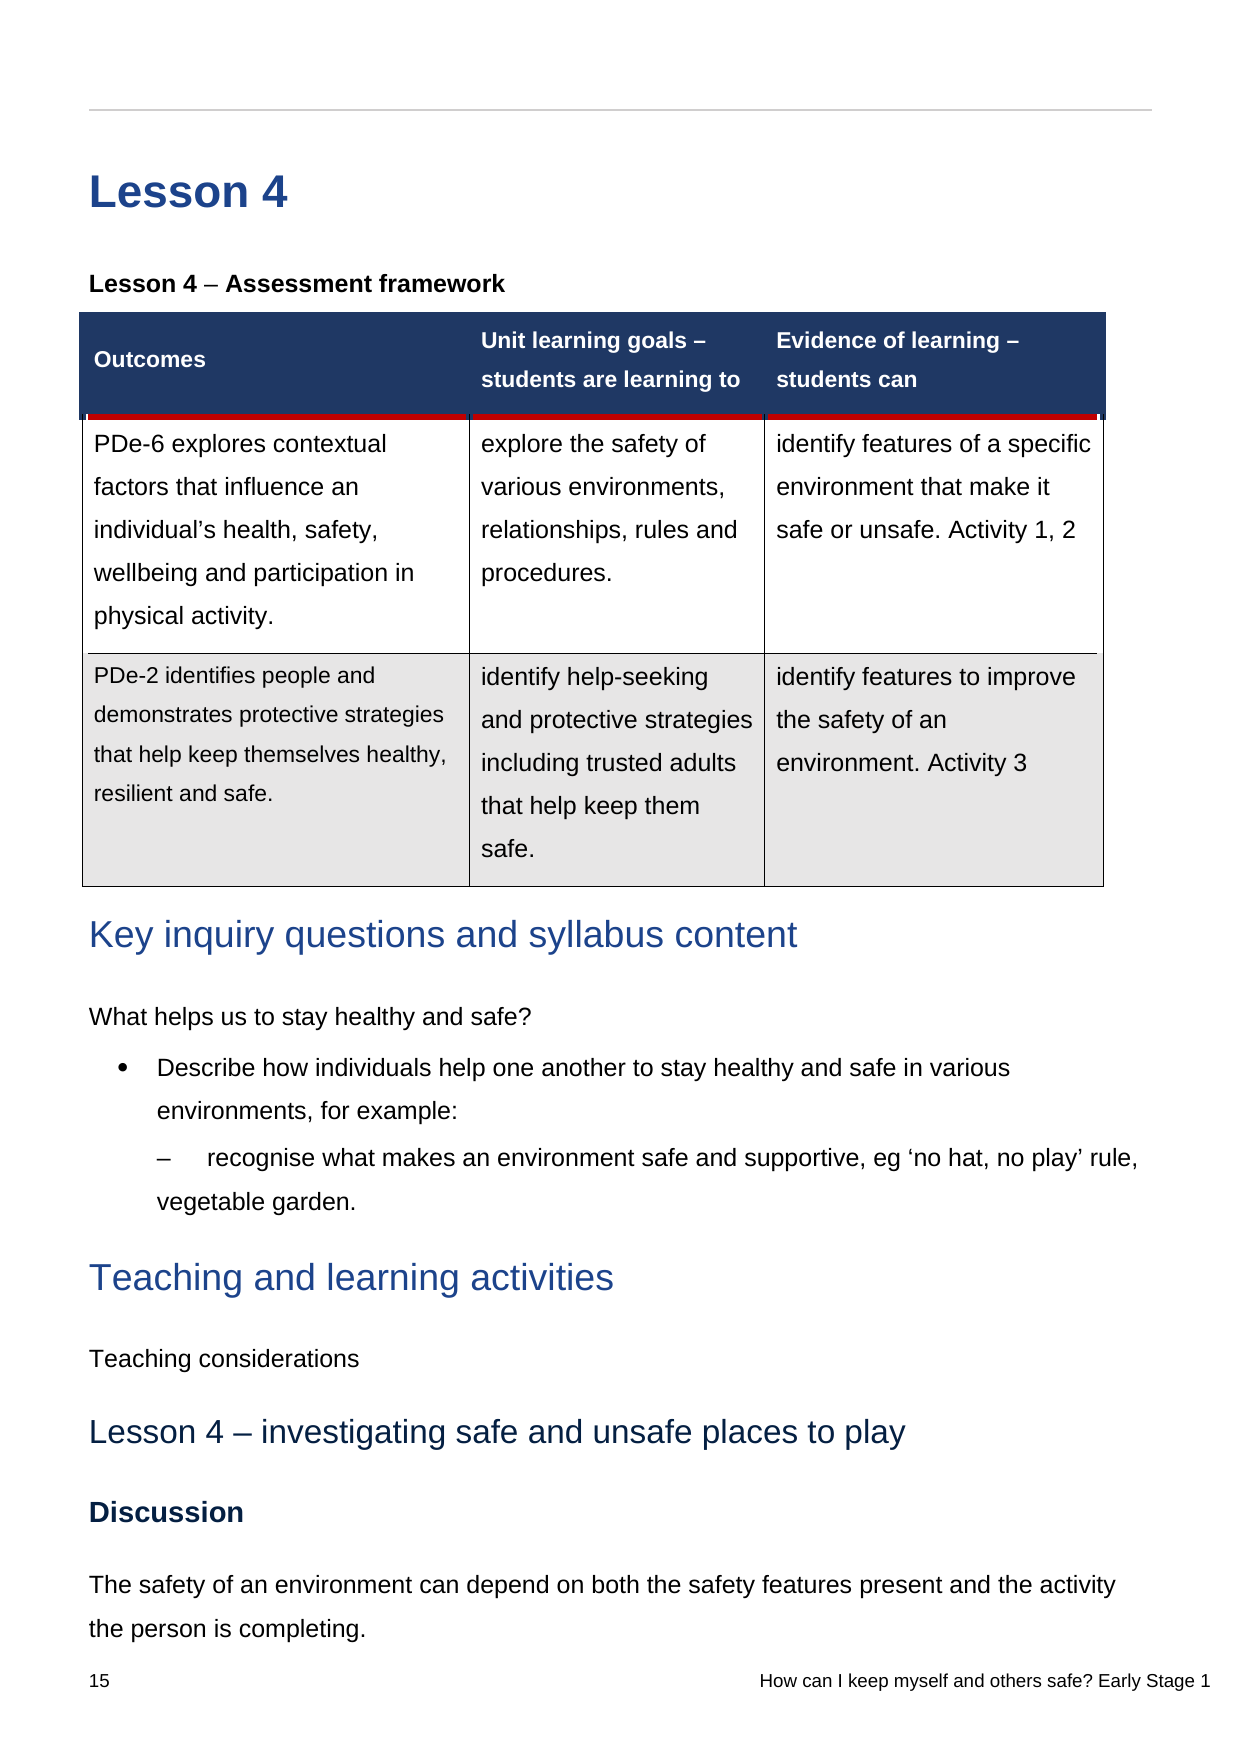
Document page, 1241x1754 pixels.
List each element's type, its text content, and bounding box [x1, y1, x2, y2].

table_header Outcomes [86, 319, 466, 414]
table_header Unit learning goals – students are learning to [473, 319, 762, 414]
subtitle Teaching and learning activities [89, 1255, 1152, 1298]
table_cell identify features to improve the safety of an environment. Activity 3 [765, 653, 1103, 886]
list recognise what makes an environment safe and supportive, eg ‘no hat, no play’ rule, vegetable garden. [157, 1143, 1152, 1215]
subtitle Lesson 4 [89, 165, 1152, 218]
table_cell PDe-6 explores contextual factors that influence an individual’s health, safety, wellbeing and participation in physical activity. [83, 414, 469, 652]
subtitle Discussion [89, 1495, 1152, 1529]
table_header Evidence of learning – students can [768, 319, 1100, 414]
table_cell explore the safety of various environments, relationships, rules and procedures. [470, 420, 764, 652]
text The safety of an environment can depend on both the safety features present and the activity the person is completing. [89, 1570, 1152, 1642]
table_cell identify help-seeking and protective strategies including trusted adults that help keep them safe. [470, 654, 764, 886]
text Lesson 4 – Assessment framework [89, 269, 1152, 298]
table_cell identify features of a specific environment that make it safe or unsafe. Activity 1, 2 [765, 414, 1103, 652]
text What helps us to stay healthy and safe? [89, 1001, 1152, 1030]
text Teaching considerations [89, 1344, 1152, 1373]
subtitle Lesson 4 – investigating safe and unsafe places to play [89, 1412, 1152, 1451]
list Describe how individuals help one another to stay healthy and safe in various environments, for example: [118, 1053, 1152, 1125]
table_cell PDe-2 identifies people and demonstrates protective strategies that help keep themselves healthy, resilient and safe. [83, 653, 469, 886]
subtitle Key inquiry questions and syllabus content [89, 912, 1152, 955]
